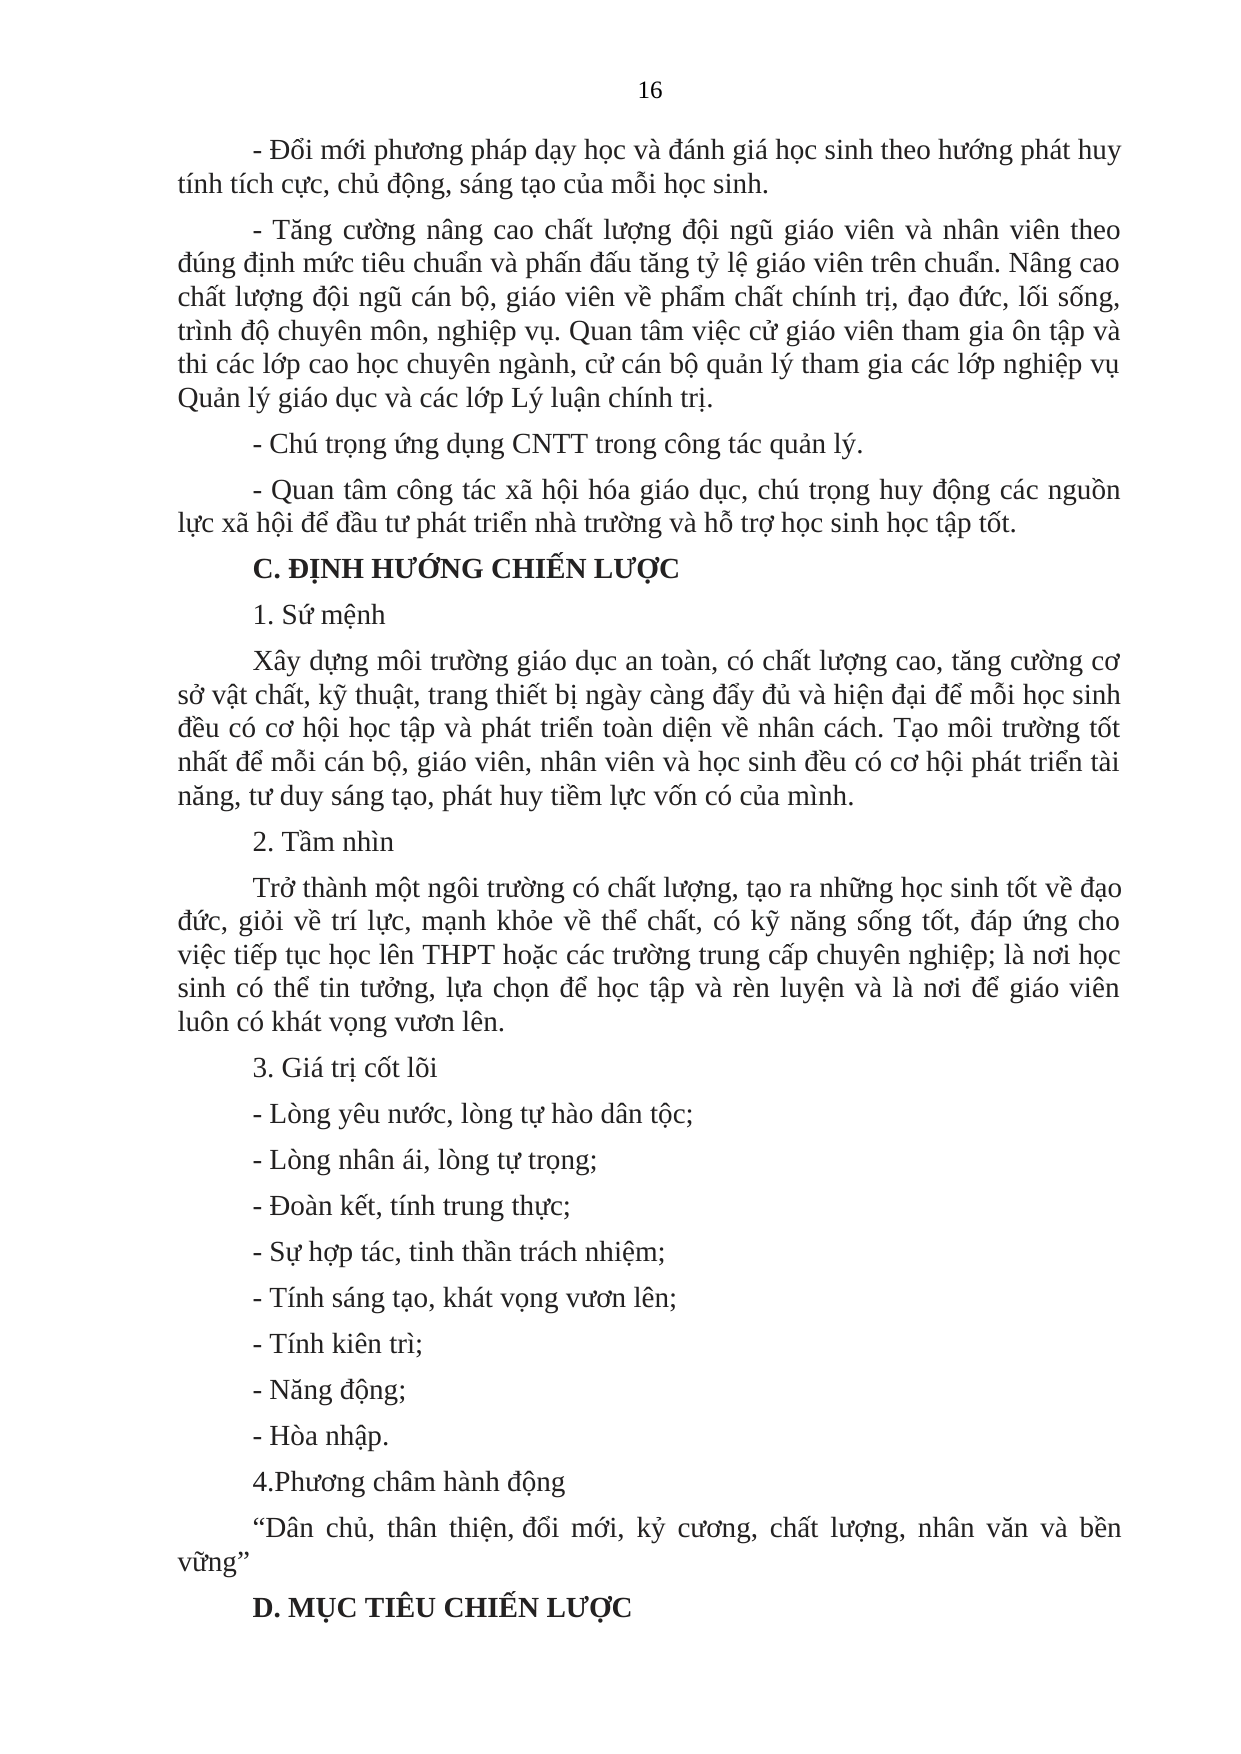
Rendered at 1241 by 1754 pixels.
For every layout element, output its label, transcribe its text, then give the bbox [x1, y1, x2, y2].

text 3. Giá trị cốt lõi [177, 1050, 1122, 1083]
text - Năng động; [177, 1372, 1122, 1406]
text - Chú trọng ứng dụng CNTT trong công tác quản lý. [177, 426, 1122, 459]
text Xây dựng môi trường giáo dục an toàn, có chất lượng cao, tăng cường cơ sở vật chất, kỹ thuật, trang thiết bị ngày càng đẩy đủ và hiện đại để mỗi học sinh đều có cơ hội học tập và phát triển toàn diện về nhân cách. Tạo môi trường tốt nhất để mỗi cán bộ, giáo viên, nhân viên và học sinh đều có cơ hội phát triển tài năng, tư duy sáng tạo, phát huy tiềm lực vốn có của mình. [177, 643, 1122, 811]
text - Tăng cường nâng cao chất lượng đội ngũ giáo viên và nhân viên theo đúng định mức tiêu chuẩn và phấn đấu tăng tỷ lệ giáo viên trên chuẩn. Nâng cao chất lượng đội ngũ cán bộ, giáo viên về phẩm chất chính trị, đạo đức, lối sống, trình độ chuyên môn, nghiệp vụ. Quan tâm việc cử giáo viên tham gia ôn tập và thi các lớp cao học chuyên ngành, cử cán bộ quản lý tham gia các lớp nghiệp vụ Quản lý giáo dục và các lớp Lý luận chính trị. [177, 212, 1122, 413]
text D. MỤC TIÊU CHIẾN LƯỢC [177, 1590, 1122, 1623]
text - Tính sáng tạo, khát vọng vươn lên; [177, 1280, 1122, 1314]
text - Đoàn kết, tính trung thực; [177, 1188, 1122, 1222]
text “Dân chủ, thân thiện, đổi mới, kỷ cương, chất lượng, nhân văn và bền vững” [177, 1510, 1122, 1577]
text 4.Phương châm hành động [177, 1464, 1122, 1498]
text - Quan tâm công tác xã hội hóa giáo dục, chú trọng huy động các nguồn lực xã hội để đầu tư phát triển nhà trường và hỗ trợ học sinh học tập tốt. [177, 472, 1122, 539]
text - Lòng nhân ái, lòng tự trọng; [177, 1142, 1122, 1176]
text - Hòa nhập. [177, 1418, 1122, 1452]
text 2. Tầm nhìn [177, 824, 1122, 857]
text C. ĐỊNH HƯỚNG CHIẾN LƯỢC [177, 551, 1122, 585]
text - Lòng yêu nước, lòng tự hào dân tộc; [177, 1096, 1122, 1129]
text - Sự hợp tác, tinh thần trách nhiệm; [177, 1234, 1122, 1268]
text - Đổi mới phương pháp dạy học và đánh giá học sinh theo hướng phát huy tính tích cực, chủ động, sáng tạo của mỗi học sinh. [177, 132, 1122, 199]
text 1. Sứ mệnh [177, 597, 1122, 631]
text Trở thành một ngôi trường có chất lượng, tạo ra những học sinh tốt về đạo đức, giỏi về trí lực, mạnh khỏe về thể chất, có kỹ năng sống tốt, đáp ứng cho việc tiếp tục học lên THPT hoặc các trường trung cấp chuyên nghiệp; là nơi học sinh có thể tin tưởng, lựa chọn để học tập và rèn luyện và là nơi để giáo viên luôn có khát vọng vươn lên. [177, 870, 1122, 1037]
text - Tính kiên trì; [177, 1326, 1122, 1360]
